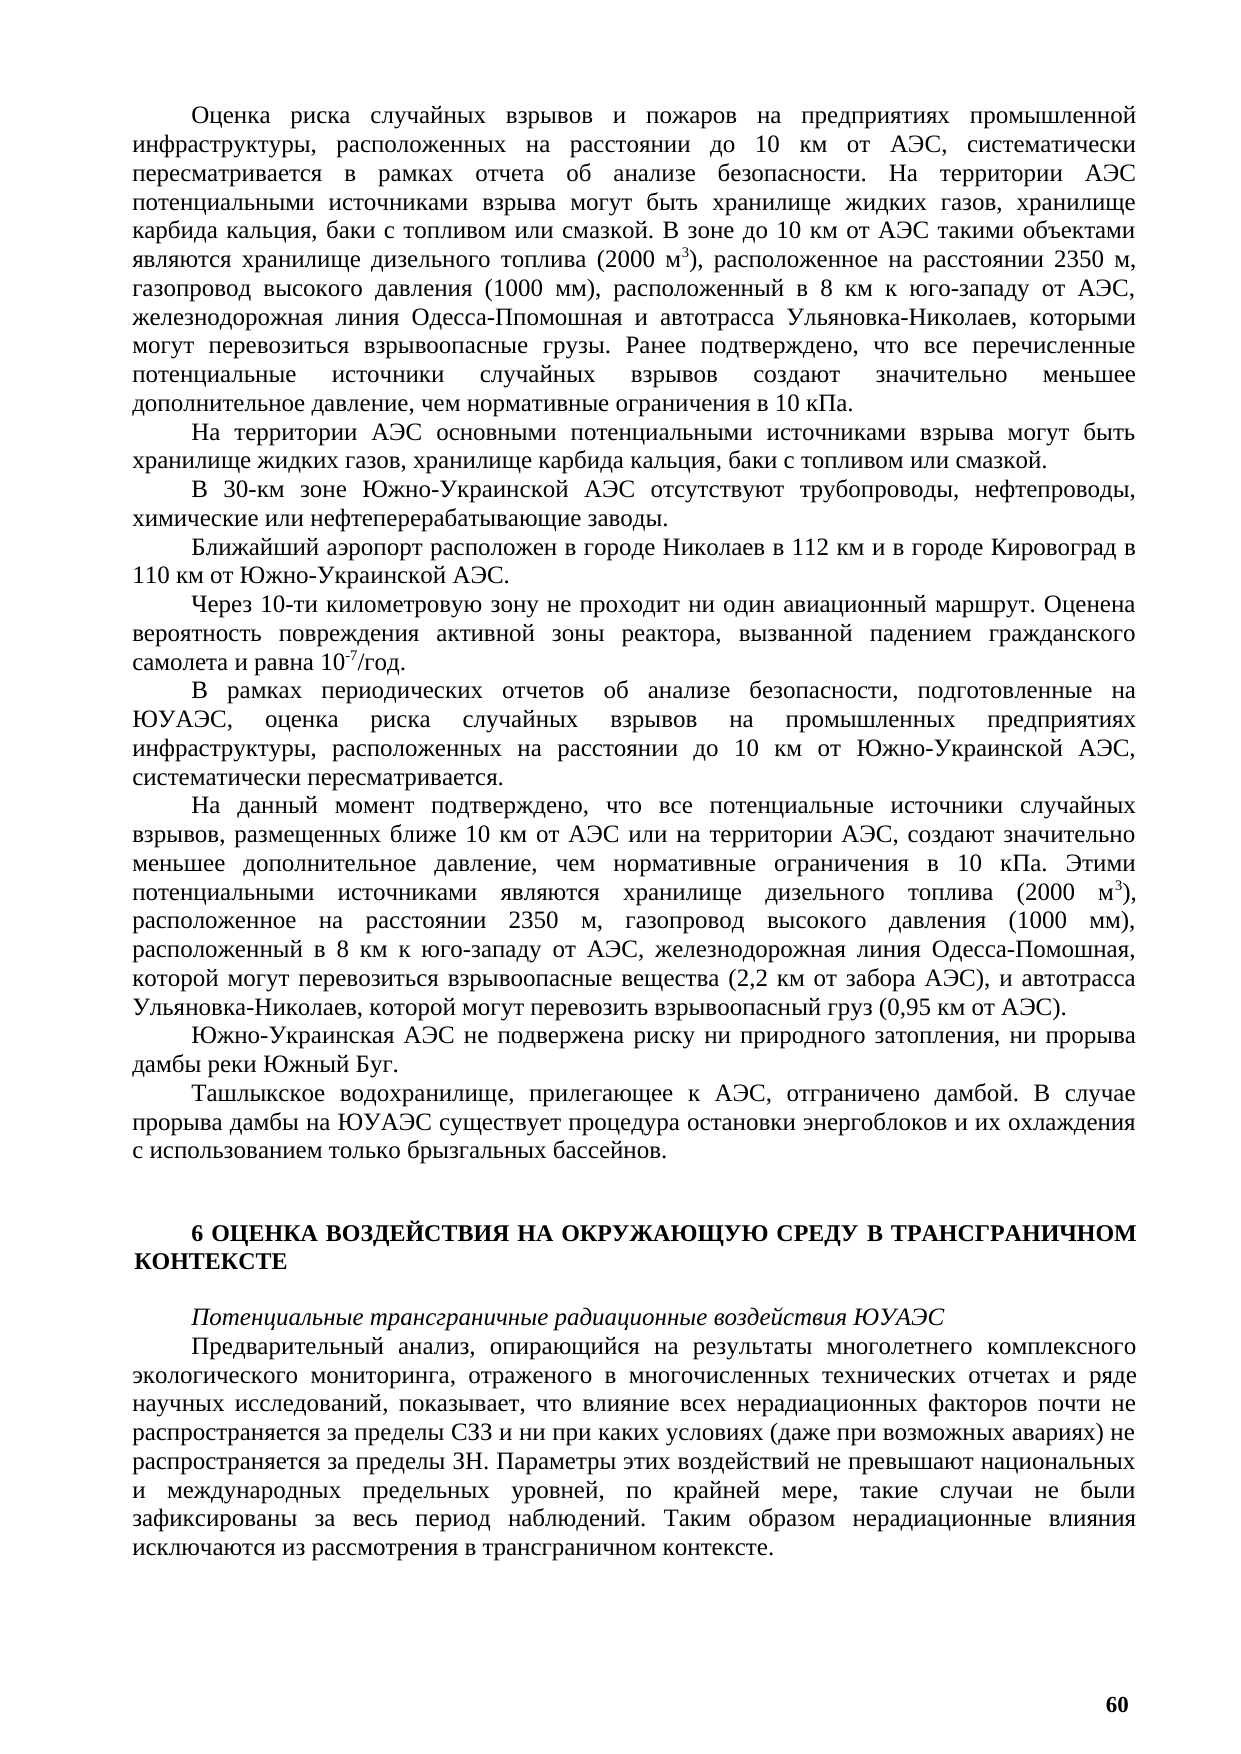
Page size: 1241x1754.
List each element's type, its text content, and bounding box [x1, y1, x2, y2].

text Ближайший аэропорт расположен в городе Николаев в 112 км и в городе Кировоград в 110 км от Южно-Украинской АЭС. [132, 532, 1137, 589]
subtitle 6 ОЦЕНКА ВОЗДЕЙСТВИЯ НА ОКРУЖАЮЩУЮ СРЕДУ В ТРАНСГРАНИЧНОМ КОНТЕКСТЕ [134, 1219, 1137, 1274]
text Предварительный анализ, опирающийся на результаты многолетнего комплексного экологического мониторинга, отраженого в многочисленных технических отчетах и ​​ряде научных исследований, показывает, что влияние всех нерадиационных факторов почти не распространяется за пределы СЗЗ и ни при каких условиях (даже при возможных авариях) не распространяется за пределы ЗН. Параметры этих воздействий не превышают национальных и международных предельных уровней, по крайней мере, такие случаи не были зафиксированы за весь период наблюдений. Таким образом нерадиационные влияния исключаются из рассмотрения в трансграничном контексте. [132, 1331, 1137, 1561]
text В 30-км зоне Южно-Украинской АЭС отсутствуют трубопроводы, нефтепроводы, химические или нефтеперерабатывающие заводы. [132, 474, 1137, 532]
text Через 10-ти километровую зону не проходит ни один авиационный маршрут. Оценена вероятность повреждения активной зоны реактора, вызванной падением гражданского самолета и равна 10-7/год. [132, 589, 1137, 675]
text Южно-Украинская АЭС не подвержена риску ни природного затопления, ни прорыва дамбы реки Южный Буг. [132, 1020, 1137, 1078]
text В рамках периодических отчетов об анализе безопасности, подготовленные на ЮУАЭС, оценка риска случайных взрывов на промышленных предприятиях инфраструктуры, расположенных на расстоянии до 10 км от Южно-Украинской АЭС, систематически пересматривается. [132, 675, 1137, 790]
text Ташлыкское водохранилище, прилегающее к АЭС, отграничено дамбой. В случае прорыва дамбы на ЮУАЭС существует процедура остановки энергоблоков и их охлаждения с использованием только брызгальных бассейнов. [132, 1078, 1137, 1164]
text Оценка риска случайных взрывов и пожаров на предприятиях промышленной инфраструктуры, расположенных на расстоянии до 10 км от АЭС, систематически пересматривается в рамках отчета об анализе безопасности. На территории АЭС потенциальными источниками взрыва могут быть хранилище жидких газов, хранилище карбида кальция, баки с топливом или смазкой. В зоне до 10 км от АЭС такими объектами являются хранилище дизельного топлива (2000 м3), расположенное на расстоянии 2350 м, газопровод высокого давления (1000 мм), расположенный в 8 км к юго-западу от АЭС, железнодорожная линия Одесса-Ппомошная и автотрасса Ульяновка-Николаев, которыми могут перевозиться взрывоопасные грузы. Ранее подтверждено, что все перечисленные потенциальные источники случайных взрывов создают значительно меньшее дополнительное давление, чем нормативные ограничения в 10 кПа. [132, 100, 1137, 417]
text Потенциальные трансграничные радиационные воздействия ЮУАЭС [132, 1302, 1137, 1331]
text На данный момент подтверждено, что все потенциальные источники случайных взрывов, размещенных ближе 10 км от АЭС или на территории АЭС, создают значительно меньшее дополнительное давление, чем нормативные ограничения в 10 кПа. Этими потенциальными источниками являются хранилище дизельного топлива (2000 м3), расположенное на расстоянии 2350 м, газопровод высокого давления (1000 мм), расположенный в 8 км к юго-западу от АЭС, железнодорожная линия Одесса-Помошная, которой могут перевозиться взрывоопасные вещества (2,2 км от забора АЭС), и автотрасса Ульяновка-Николаев, которой могут перевозить взрывоопасный груз (0,95 км от АЭС). [132, 790, 1137, 1020]
text На территории АЭС основными потенциальными источниками взрыва могут быть хранилище жидких газов, хранилище карбида кальция, баки с топливом или смазкой. [132, 417, 1137, 474]
